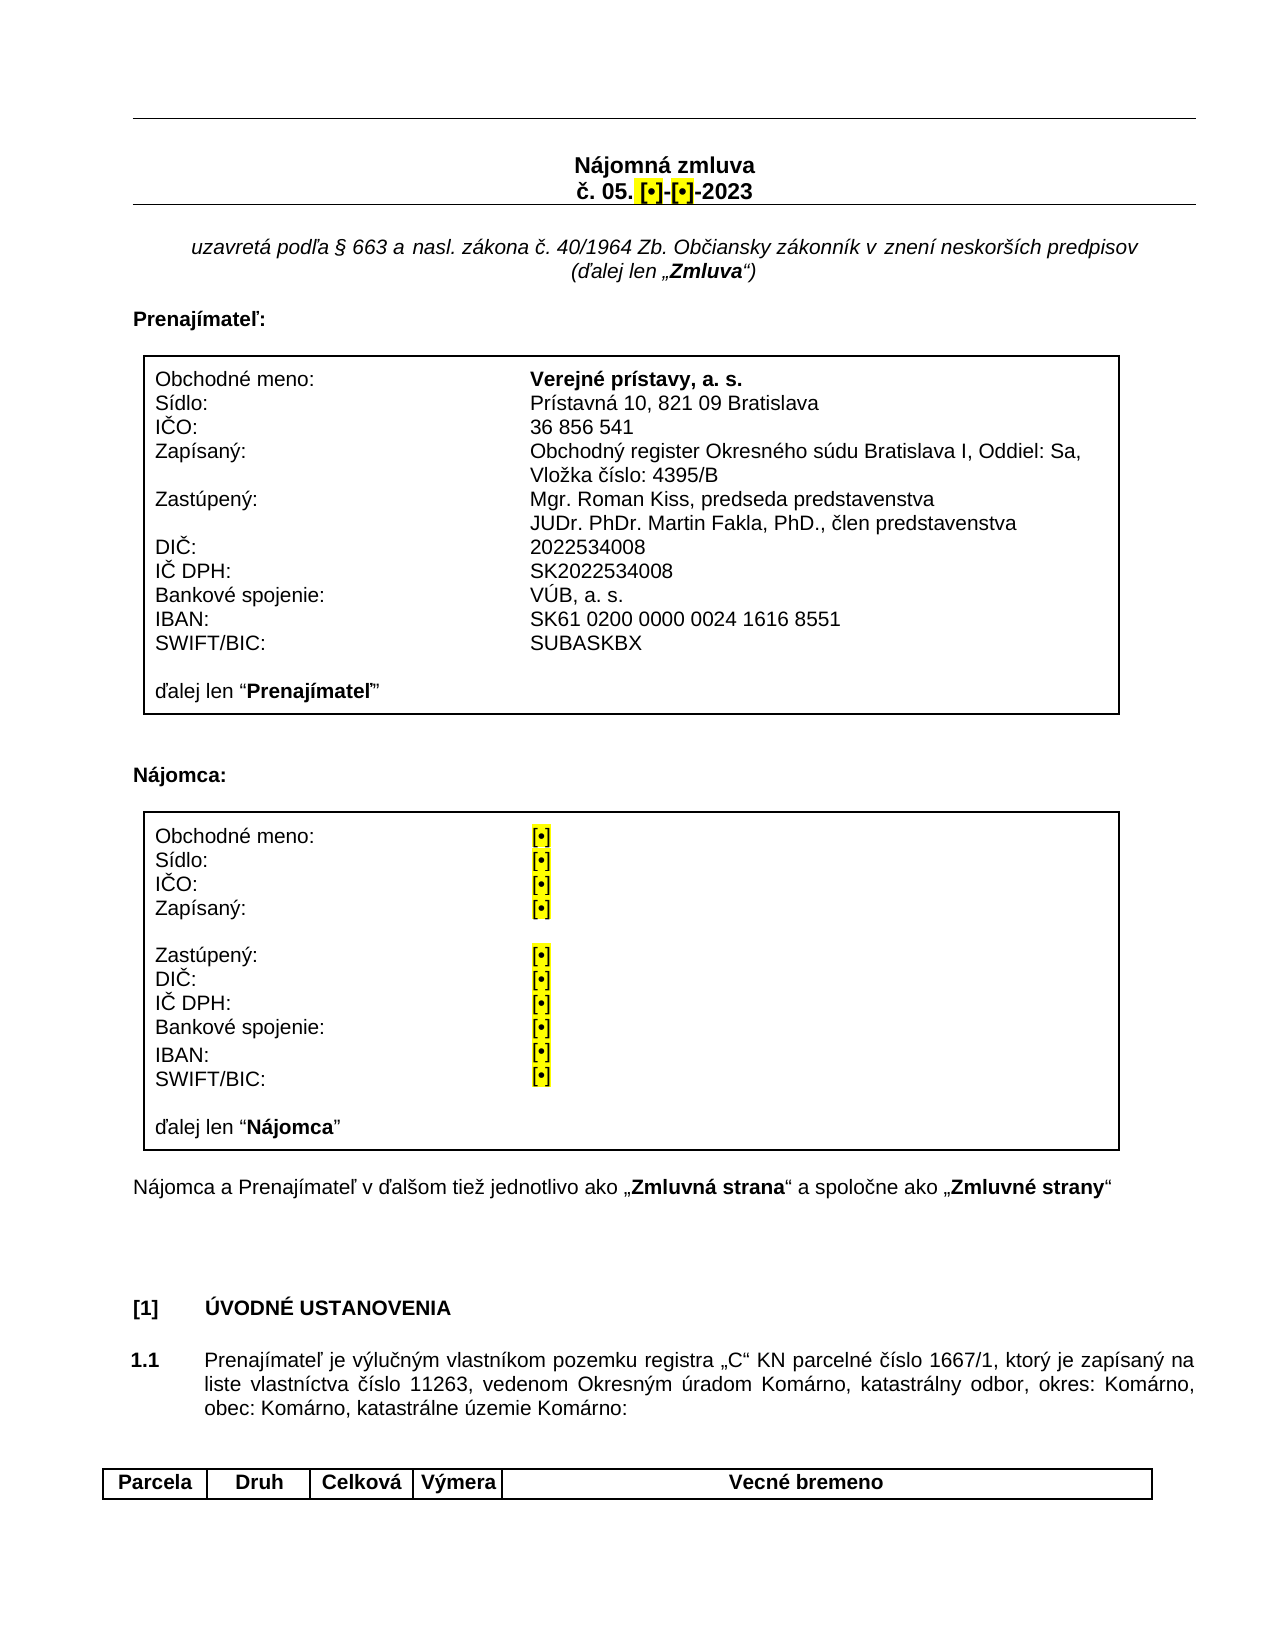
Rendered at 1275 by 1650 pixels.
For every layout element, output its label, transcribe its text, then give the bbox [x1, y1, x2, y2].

text Nájomná zmluva [133, 152, 1196, 178]
text Nájomca: [133, 763, 1196, 787]
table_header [104, 1470, 206, 1498]
text 1.1 Prenajímateľ je výlučným vlastníkom pozemku registra „C“ KN parcelné číslo 1667/1, ktorý je zapísaný na liste vlastníctva číslo 11263, vedenom Okresným úradom Komárno, katastrálny odbor, okres: Komárno, obec: Komárno, katastrálne územie Komárno: [130, 1348, 1196, 1420]
table_header Druh pozemku [208, 1470, 309, 1498]
table_header [•] [•] [•] [•] [•] [•] [•] [•] [•] [•] [521, 813, 1118, 1149]
text Prenajímateľ: [133, 307, 1196, 331]
table_header Výmera nájmu v m2 [414, 1470, 501, 1498]
text (ďalej len „Zmluva“) [133, 259, 1196, 283]
table_header Obchodné meno: Sídlo: IČO: Zapísaný: Zastúpený: DIČ: IČ DPH: Bankové spojenie: IBAN: SWIFT/BIC: ďalej len “Nájomca” [145, 813, 520, 1149]
table_header Celková výmera v m2 [311, 1470, 412, 1498]
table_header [503, 1470, 1151, 1498]
text [1] ÚVODNÉ USTANOVENIA [133, 1296, 1196, 1320]
text č. 05. [•]-[•]-2023 [694, 178, 1196, 204]
text č. 05. [•]-[•]-2023 [133, 178, 634, 204]
text Nájomca a Prenajímateľ v ďalšom tiež jednotlivo ako „Zmluvná strana“ a spoločne ako „Zmluvné strany“ [133, 1175, 1196, 1199]
text uzavretá podľa § 663 a nasl. zákona č. 40/1964 Zb. Občiansky zákonník v znení neskorších predpisov [133, 235, 1196, 259]
table_header Obchodné meno: Verejné prístavy, a. s. Sídlo: Prístavná 10, 821 09 Bratislava IČO: 36 856 541 Zapísaný: Obchodný register Okresného súdu Bratislava I, Oddiel: Sa, Vložka číslo: 4395/B Zastúpený: Mgr. Roman Kiss, predseda predstavenstva JUDr. PhDr. Martin Fakla, PhD., člen predstavenstva DIČ: 2022534008 IČ DPH: SK2022534008 Bankové spojenie: VÚB, a. s. IBAN: SK61 0200 0000 0024 1616 8551 SWIFT/BIC: SUBASKBX ďalej len “Prenajímateľ” [145, 357, 1118, 713]
